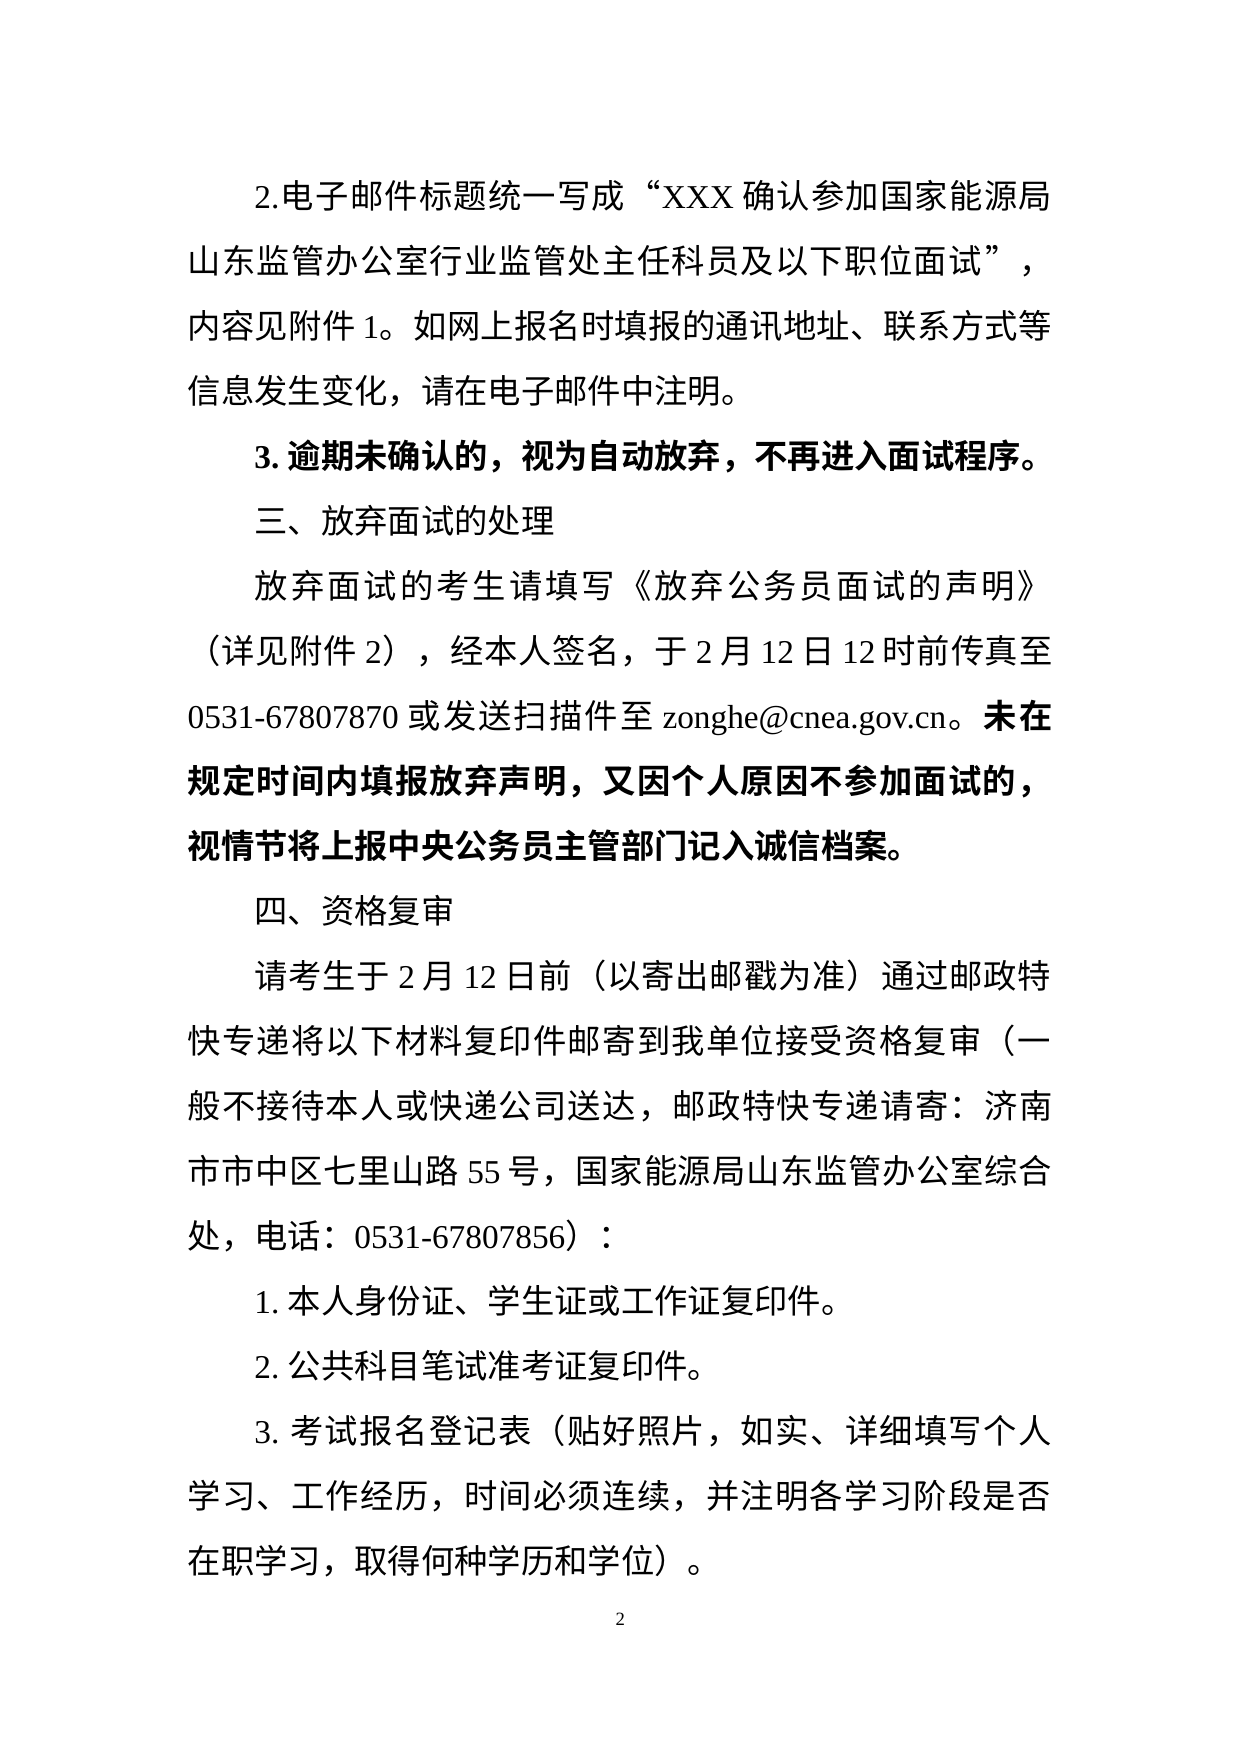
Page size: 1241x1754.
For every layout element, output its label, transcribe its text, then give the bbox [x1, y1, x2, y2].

text 请考生于2月12日前（以寄出邮戳为准）通过邮政特快专递将以下材料复印件邮寄到我单位接受资格复审（一般不接待本人或快递公司送达，邮政特快专递请寄：济南市市中区七里山路55号，国家能源局山东监管办公室综合处，电话：0531-67807856）： [187, 942, 1053, 1267]
text 3. 考试报名登记表（贴好照片，如实、详细填写个人学习、工作经历，时间必须连续，并注明各学习阶段是否在职学习，取得何种学历和学位）。 [187, 1397, 1053, 1592]
text 1. 本人身份证、学生证或工作证复印件。 [187, 1267, 1053, 1332]
text 2. 公共科目笔试准考证复印件。 [187, 1332, 1053, 1397]
text 三、放弃面试的处理 [187, 487, 1053, 552]
text 四、资格复审 [187, 877, 1053, 942]
text 3. 逾期未确认的，视为自动放弃，不再进入面试程序。 [187, 422, 1053, 487]
text 2.电子邮件标题统一写成“XXX确认参加国家能源局山东监管办公室行业监管处主任科员及以下职位面试”，内容见附件1。如网上报名时填报的通讯地址、联系方式等信息发生变化，请在电子邮件中注明。 [187, 162, 1053, 422]
text 放弃面试的考生请填写《放弃公务员面试的声明》（详见附件2），经本人签名，于2月12日12时前传真至0531-67807870或发送扫描件至zonghe@cnea.gov.cn。未在规定时间内填报放弃声明，又因个人原因不参加面试的，视情节将上报中央公务员主管部门记入诚信档案。 [187, 552, 1053, 877]
